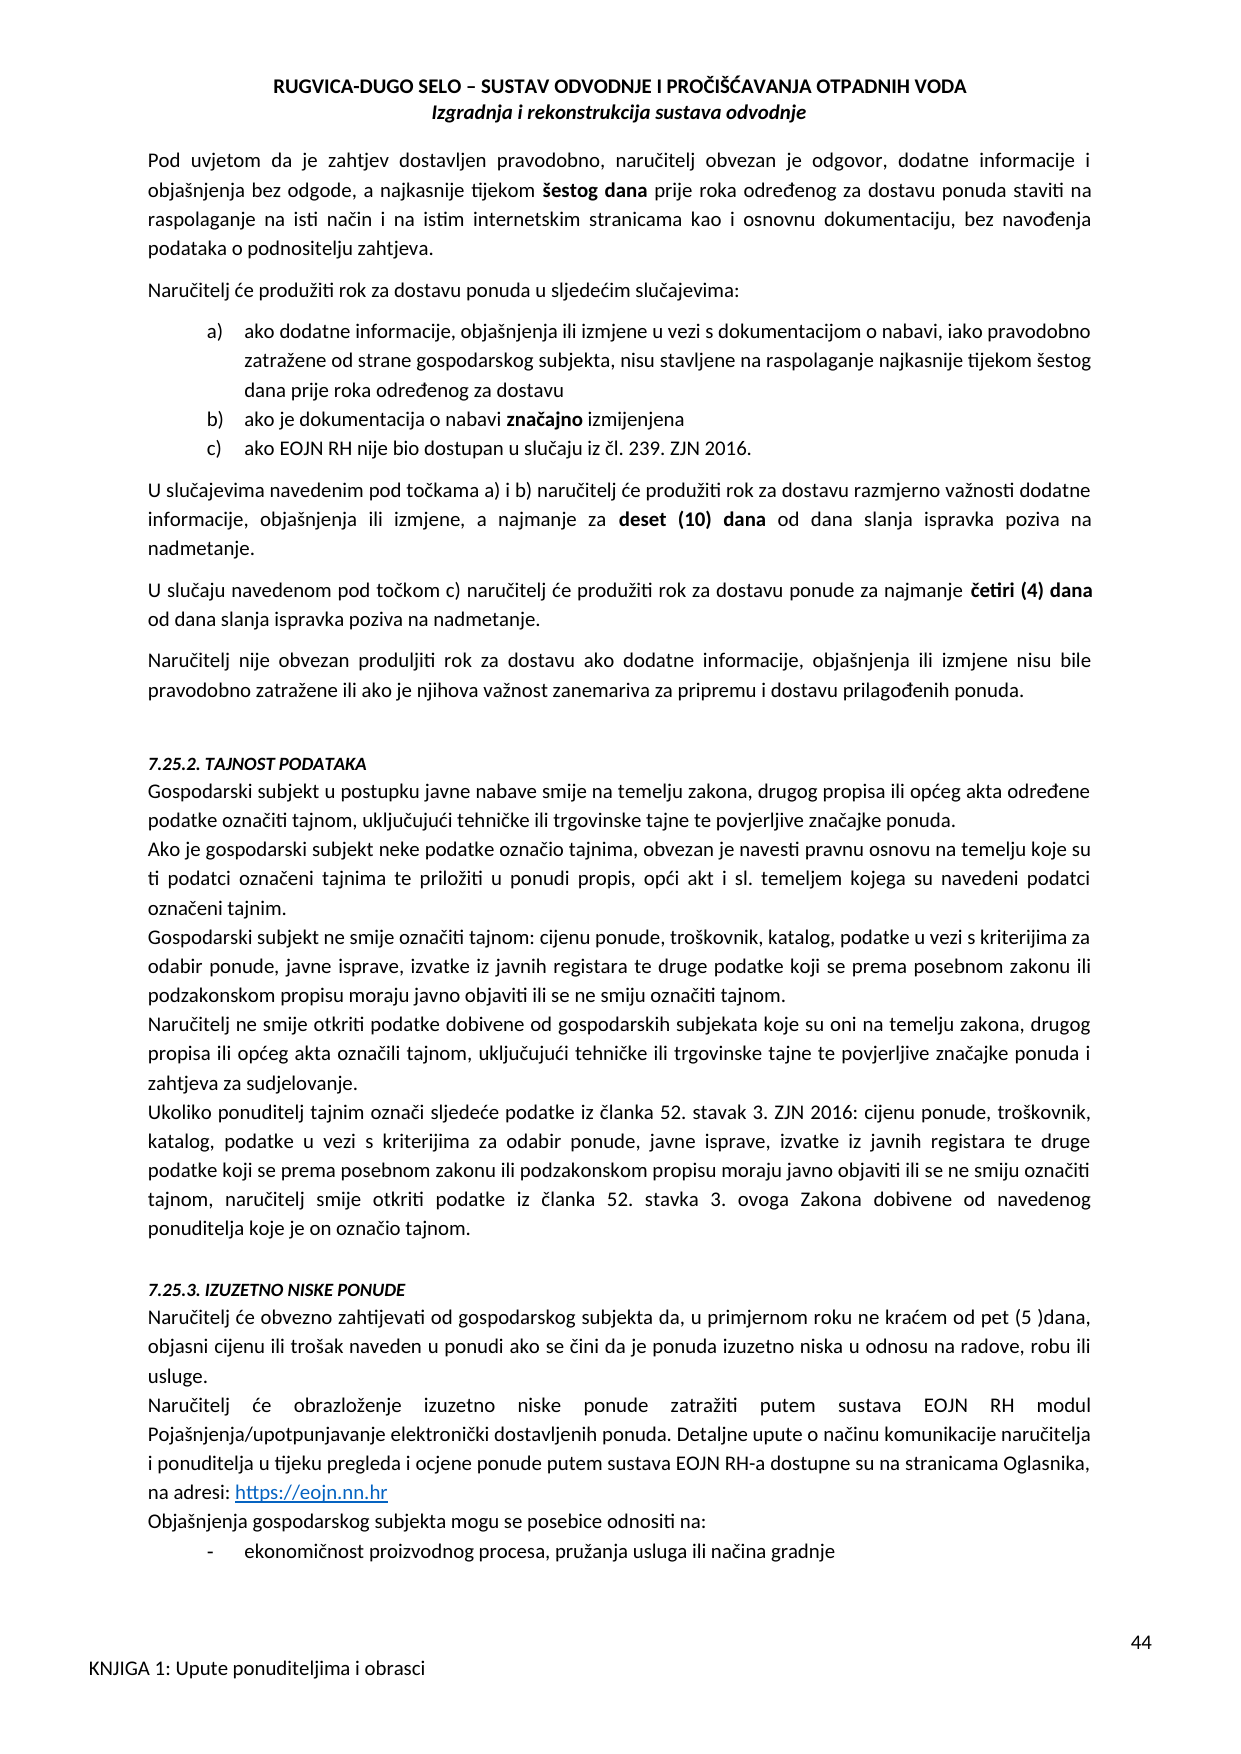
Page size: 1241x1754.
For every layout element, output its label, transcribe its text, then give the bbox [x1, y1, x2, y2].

text Pod uvjetom da je zahtjev dostavljen pravodobno, naručitelj obvezan je odgovor, dodatne informacije i objašnjenja bez odgode, a najkasnije tijekom šestog dana prije roka određenog za dostavu ponuda staviti na raspolaganje na isti način i na istim internetskim stranicama kao i osnovnu dokumentaciju, bez navođenja podataka o podnositelju zahtjeva. [148, 148, 1093, 261]
text U slučajevima navedenim pod točkama a) i b) naručitelj će produžiti rok za dostavu razmjerno važnosti dodatne informacije, objašnjenja ili izmjene, a najmanje za deset (10) dana od dana slanja ispravka poziva na nadmetanje. [148, 477, 1093, 561]
text Ako je gospodarski subjekt neke podatke označio tajnima, obvezan je navesti pravnu osnovu na temelju koje su ti podatci označeni tajnima te priložiti u ponudi propis, opći akt i sl. temeljem kojega su navedeni podatci označeni tajnim. [148, 836, 1093, 920]
subtitle 7.25.3. IZUZETNO NISKE PONUDE [148, 1278, 1093, 1301]
text Naručitelj će produžiti rok za dostavu ponuda u sljedećim slučajevima: [148, 277, 1093, 302]
text Gospodarski subjekt u postupku javne nabave smije na temelju zakona, drugog propisa ili općeg akta određene podatke označiti tajnom, uključujući tehničke ili trgovinske tajne te povjerljive značajke ponuda. [148, 778, 1093, 833]
text Naručitelj će obrazloženje izuzetno niske ponude zatražiti putem sustava EOJN RH modul Pojašnjenja/upotpunjavanje elektronički dostavljenih ponuda. Detaljne upute o načinu komunikacije naručitelja i ponuditelja u tijeku pregleda i ocjene ponude putem sustava EOJN RH-a dostupne su na stranicama Oglasnika, na adresi: https://eojn.nn.hr [148, 1392, 1093, 1505]
text U slučaju navedenom pod točkom c) naručitelj će produžiti rok za dostavu ponude za najmanje četiri (4) dana od dana slanja ispravka poziva na nadmetanje. [148, 577, 1093, 631]
text Naručitelj će obvezno zahtijevati od gospodarskog subjekta da, u primjernom roku ne kraćem od pet (5 )dana, objasni cijenu ili trošak naveden u ponudi ako se čini da je ponuda izuzetno niska u odnosu na radove, robu ili usluge. [148, 1304, 1093, 1388]
text Naručitelj nije obvezan produljiti rok za dostavu ako dodatne informacije, objašnjenja ili izmjene nisu bile pravodobno zatražene ili ako je njihova važnost zanemariva za pripremu i dostavu prilagođenih ponuda. [148, 648, 1093, 702]
subtitle 7.25.2. TAJNOST PODATAKA [148, 752, 1093, 775]
text Objašnjenja gospodarskog subjekta mogu se posebice odnositi na: [148, 1509, 1093, 1534]
list ako dodatne informacije, objašnjenja ili izmjene u vezi s dokumentacijom o nabavi, iako pravodobno zatražene od strane gospodarskog subjekta, nisu stavljene na raspolaganje najkasnije tijekom šestog dana prije roka određenog za dostavu [207, 318, 1093, 402]
text Naručitelj ne smije otkriti podatke dobivene od gospodarskih subjekata koje su oni na temelju zakona, drugog propisa ili općeg akta označili tajnom, uključujući tehničke ili trgovinske tajne te povjerljive značajke ponuda i zahtjeva za sudjelovanje. [148, 1011, 1093, 1095]
list ekonomičnost proizvodnog procesa, pružanja usluga ili načina gradnje [207, 1538, 1093, 1563]
list ako EOJN RH nije bio dostupan u slučaju iz čl. 239. ZJN 2016. [207, 435, 1093, 461]
text Ukoliko ponuditelj tajnim označi sljedeće podatke iz članka 52. stavak 3. ZJN 2016: cijenu ponude, troškovnik, katalog, podatke u vezi s kriterijima za odabir ponude, javne isprave, izvatke iz javnih registara te druge podatke koji se prema posebnom zakonu ili podzakonskom propisu moraju javno objaviti ili se ne smiju označiti tajnom, naručitelj smije otkriti podatke iz članka 52. stavka 3. ovoga Zakona dobivene od navedenog ponuditelja koje je on označio tajnom. [148, 1099, 1093, 1241]
list ako je dokumentacija o nabavi značajno izmijenjena [207, 406, 1093, 431]
text Gospodarski subjekt ne smije označiti tajnom: cijenu ponude, troškovnik, katalog, podatke u vezi s kriterijima za odabir ponude, javne isprave, izvatke iz javnih registara te druge podatke koji se prema posebnom zakonu ili podzakonskom propisu moraju javno objaviti ili se ne smiju označiti tajnom. [148, 924, 1093, 1008]
